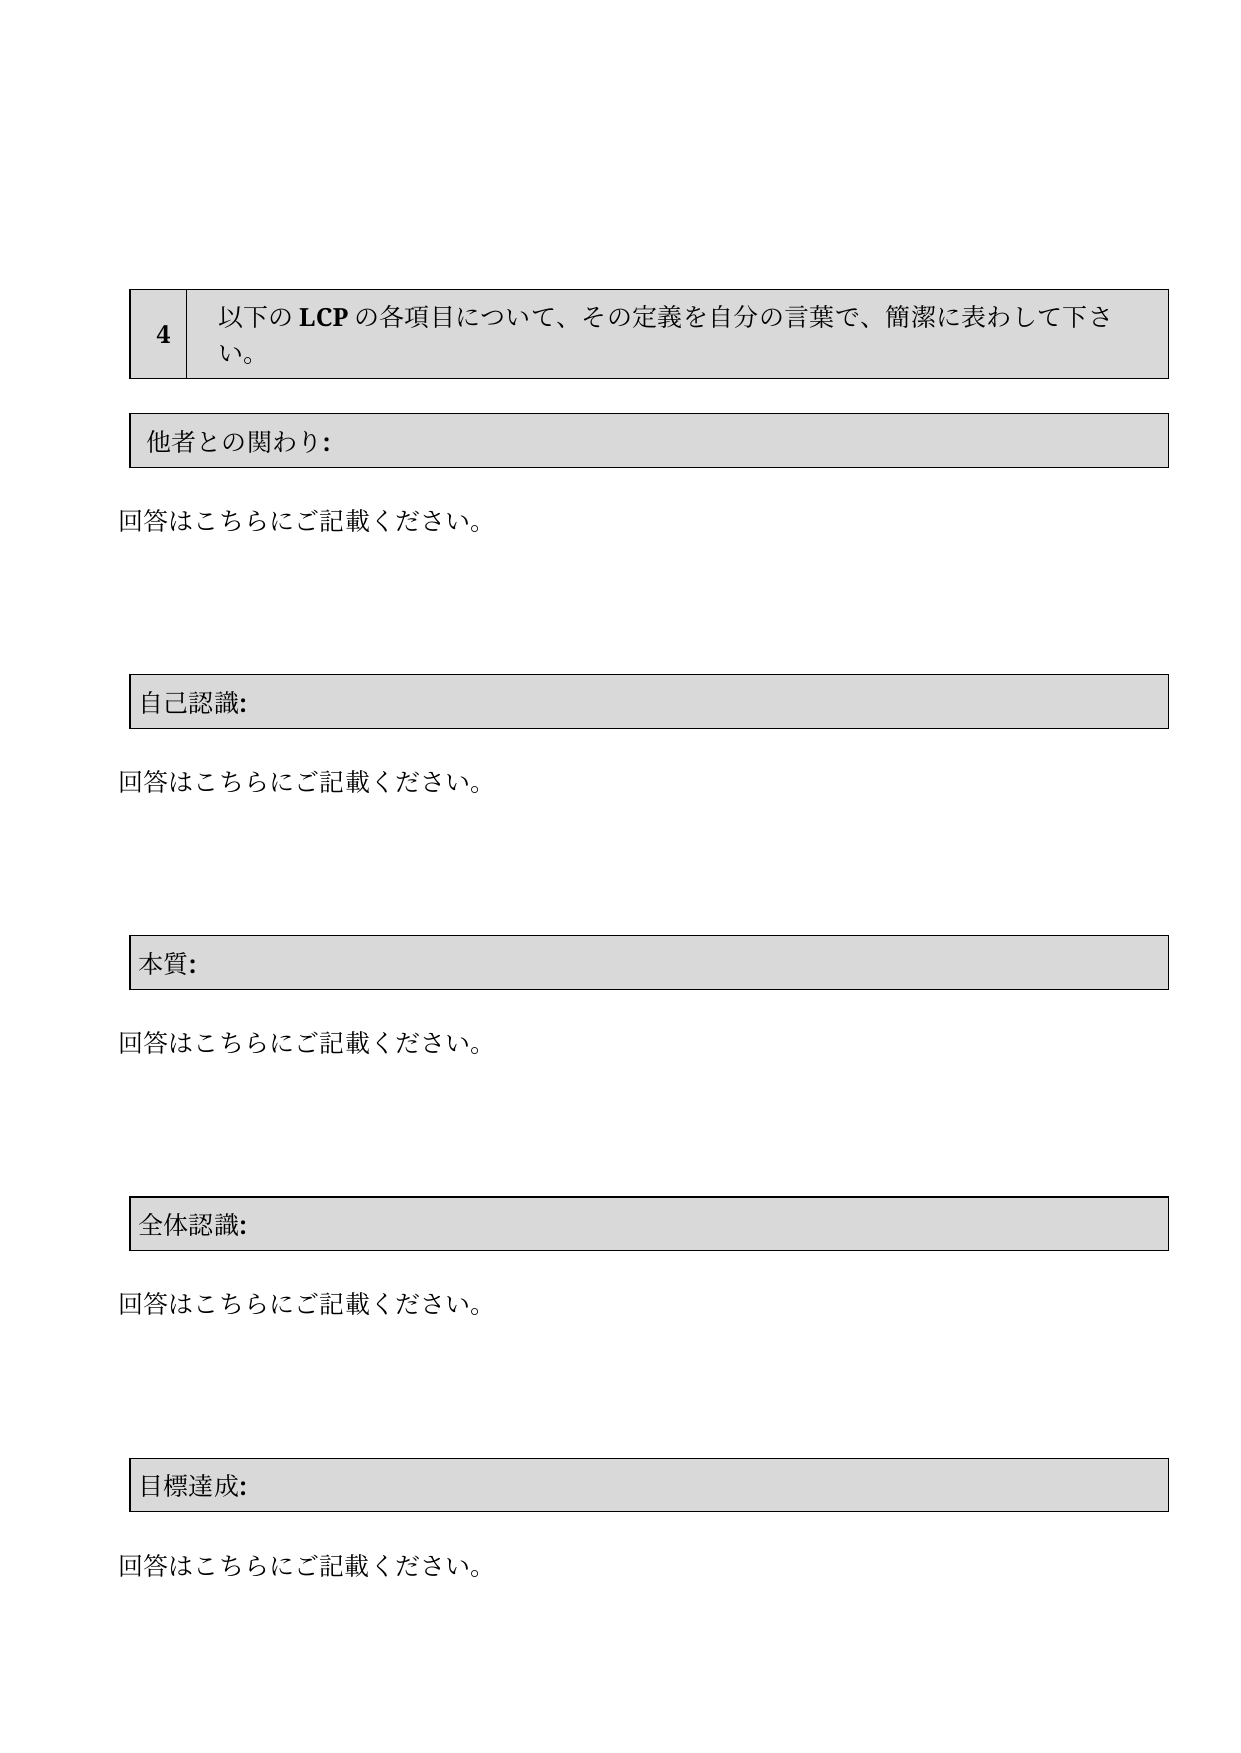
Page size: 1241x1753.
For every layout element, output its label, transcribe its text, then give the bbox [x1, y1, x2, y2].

text 回答はこちらにご記載ください。 [118, 763, 1103, 799]
table_header 自己認識: [131, 675, 1168, 728]
table_header 他者との関わり: [131, 414, 1168, 467]
table_header 以下のLCPの各項目について、その定義を自分の言葉で、簡潔に表わして下さい。 [187, 290, 1168, 378]
table_header 目標達成: [131, 1459, 1168, 1511]
text 回答はこちらにご記載ください。 [118, 1285, 1103, 1321]
text 回答はこちらにご記載ください。 [118, 502, 1103, 538]
table_header 全体認識: [131, 1198, 1168, 1250]
table_header 4 [131, 290, 186, 378]
text 回答はこちらにご記載ください。 [118, 1546, 1103, 1582]
table_header 本質: [131, 936, 1168, 989]
text 回答はこちらにご記載ください。 [118, 1024, 1103, 1060]
